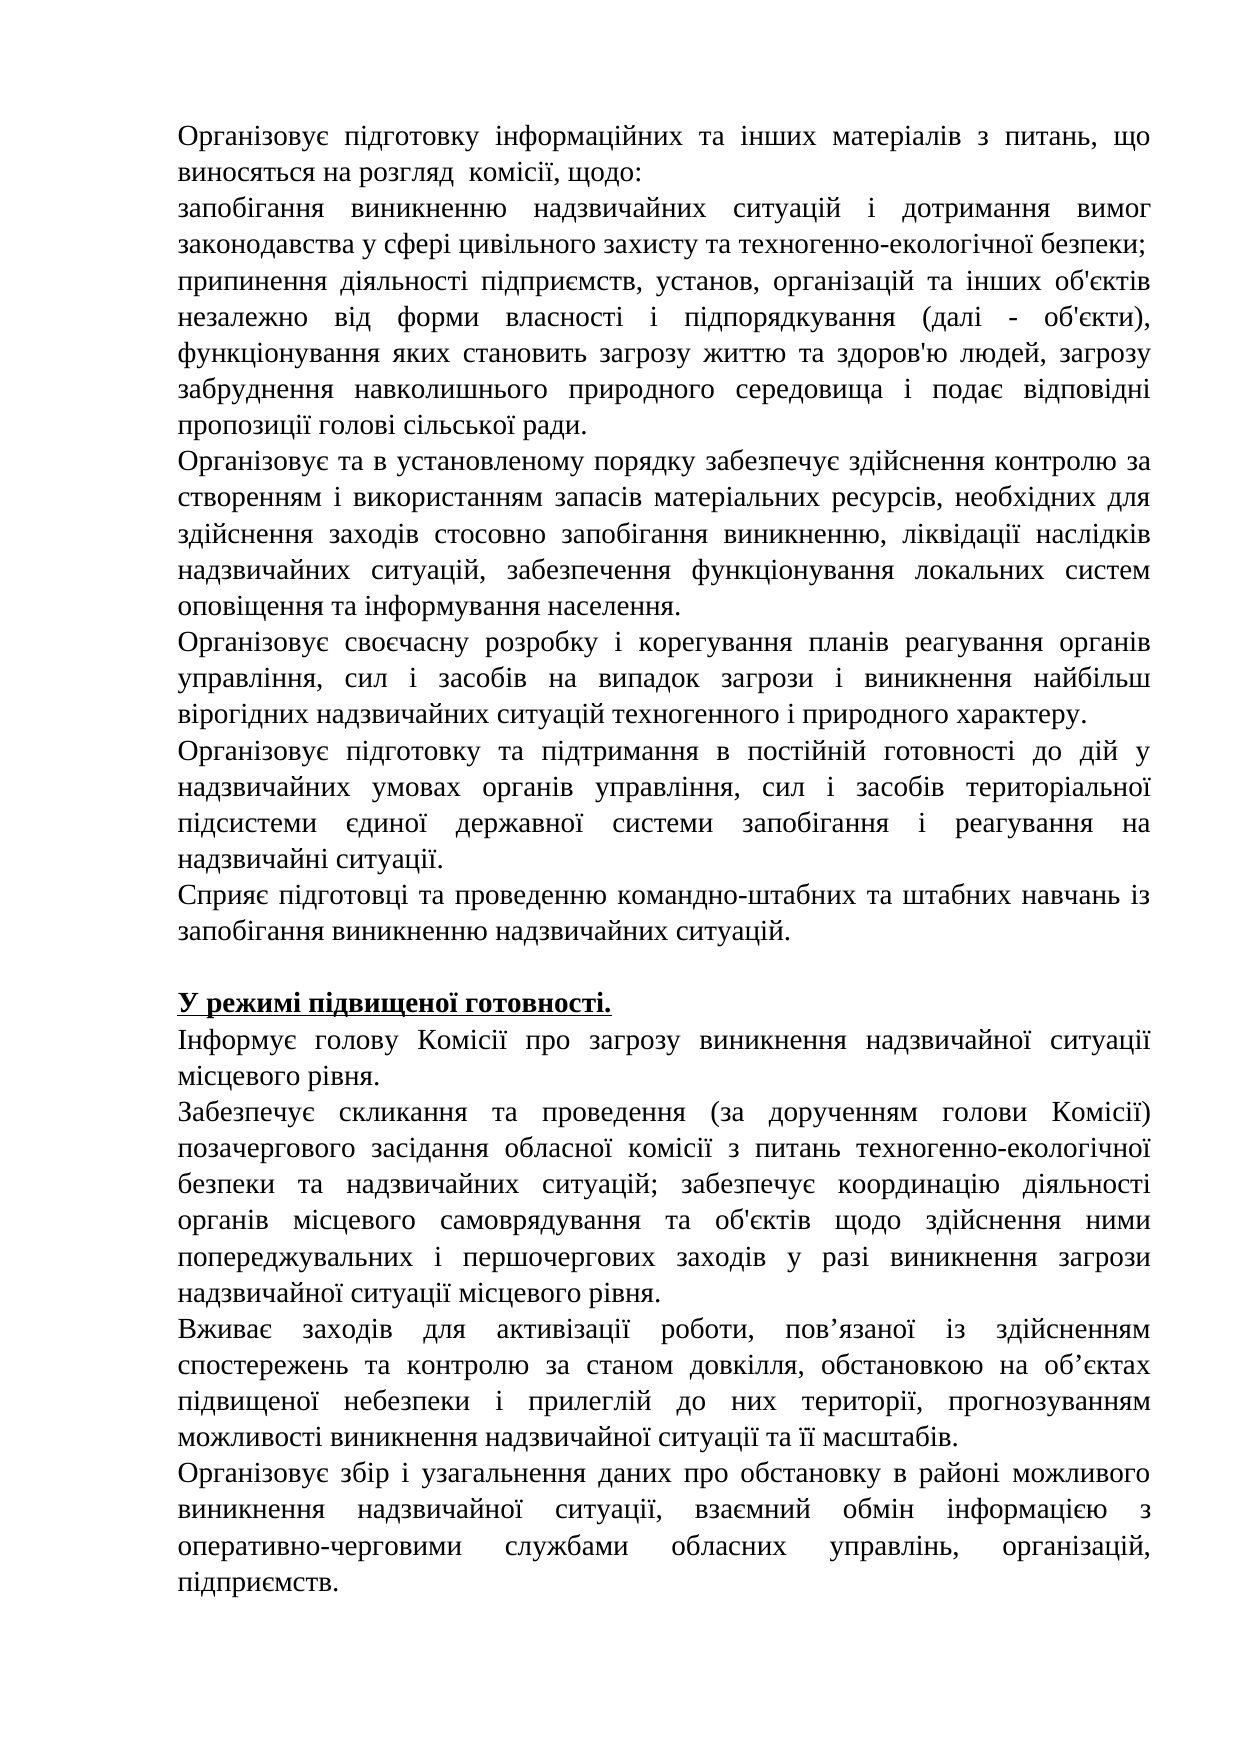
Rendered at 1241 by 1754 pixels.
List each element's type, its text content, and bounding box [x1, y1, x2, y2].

text припинення діяльності підприємств, установ, організацій та інших об'єктів незалежно від форми власності і підпорядкування (далі - об'єкти), функціонування яких становить загрозу життю та здоров'ю людей, загрозу забруднення навколишнього природного середовища і подає відповідні пропозиції голові сільської ради. [177, 263, 1152, 441]
text Організовує підготовку та підтримання в постійній готовності до дій у надзвичайних умовах органів управління, сил і засобів територіальної підсистеми єдиної державної системи запобігання і реагування на надзвичайні ситуації. [177, 733, 1152, 874]
text Організовує підготовку інформаційних та інших матеріалів з питань, що виносяться на розгляд комісії, щодо: [177, 118, 1152, 188]
text Вживає заходів для активізації роботи, пов’язаної із здійсненням спостережень та контролю за станом довкілля, обстановкою на об’єктах підвищеної небезпеки і прилеглій до них території, прогнозуванням можливості виникнення надзвичайної ситуації та її масштабів. [177, 1311, 1152, 1453]
text Забезпечує скликання та проведення (за дорученням голови Комісії) позачергового засідання обласної комісії з питань техногенно-екологічної безпеки та надзвичайних ситуацій; забезпечує координацію діяльності органів місцевого самоврядування та об'єктів щодо здійснення ними попереджувальних і першочергових заходів у разі виникнення загрози надзвичайної ситуації місцевого рівня. [177, 1094, 1152, 1308]
text запобігання виникненню надзвичайних ситуацій і дотримання вимог законодавства у сфері цивільного захисту та техногенно-екологічної безпеки; [177, 190, 1152, 260]
text Організовує збір і узагальнення даних про обстановку в районі можливого виникнення надзвичайної ситуації, взаємний обмін інформацією з оперативно-черговими службами обласних управлінь, організацій, підприємств. [177, 1456, 1152, 1597]
text Організовує своєчасну розробку і корегування планів реагування органів управління, сил і засобів на випадок загрози і виникнення найбільш вірогідних надзвичайних ситуацій техногенного і природного характеру. [177, 624, 1152, 730]
text У режимі підвищеної готовності. [177, 986, 1152, 1019]
text Сприяє підготовці та проведенню командно-штабних та штабних навчань із запобігання виникненню надзвичайних ситуацій. [177, 877, 1152, 947]
text Інформує голову Комісії про загрозу виникнення надзвичайної ситуації місцевого рівня. [177, 1022, 1152, 1091]
text Організовує та в установленому порядку забезпечує здійснення контролю за створенням і використанням запасів матеріальних ресурсів, необхідних для здійснення заходів стосовно запобігання виникненню, ліквідації наслідків надзвичайних ситуацій, забезпечення функціонування локальних систем оповіщення та інформування населення. [177, 443, 1152, 622]
